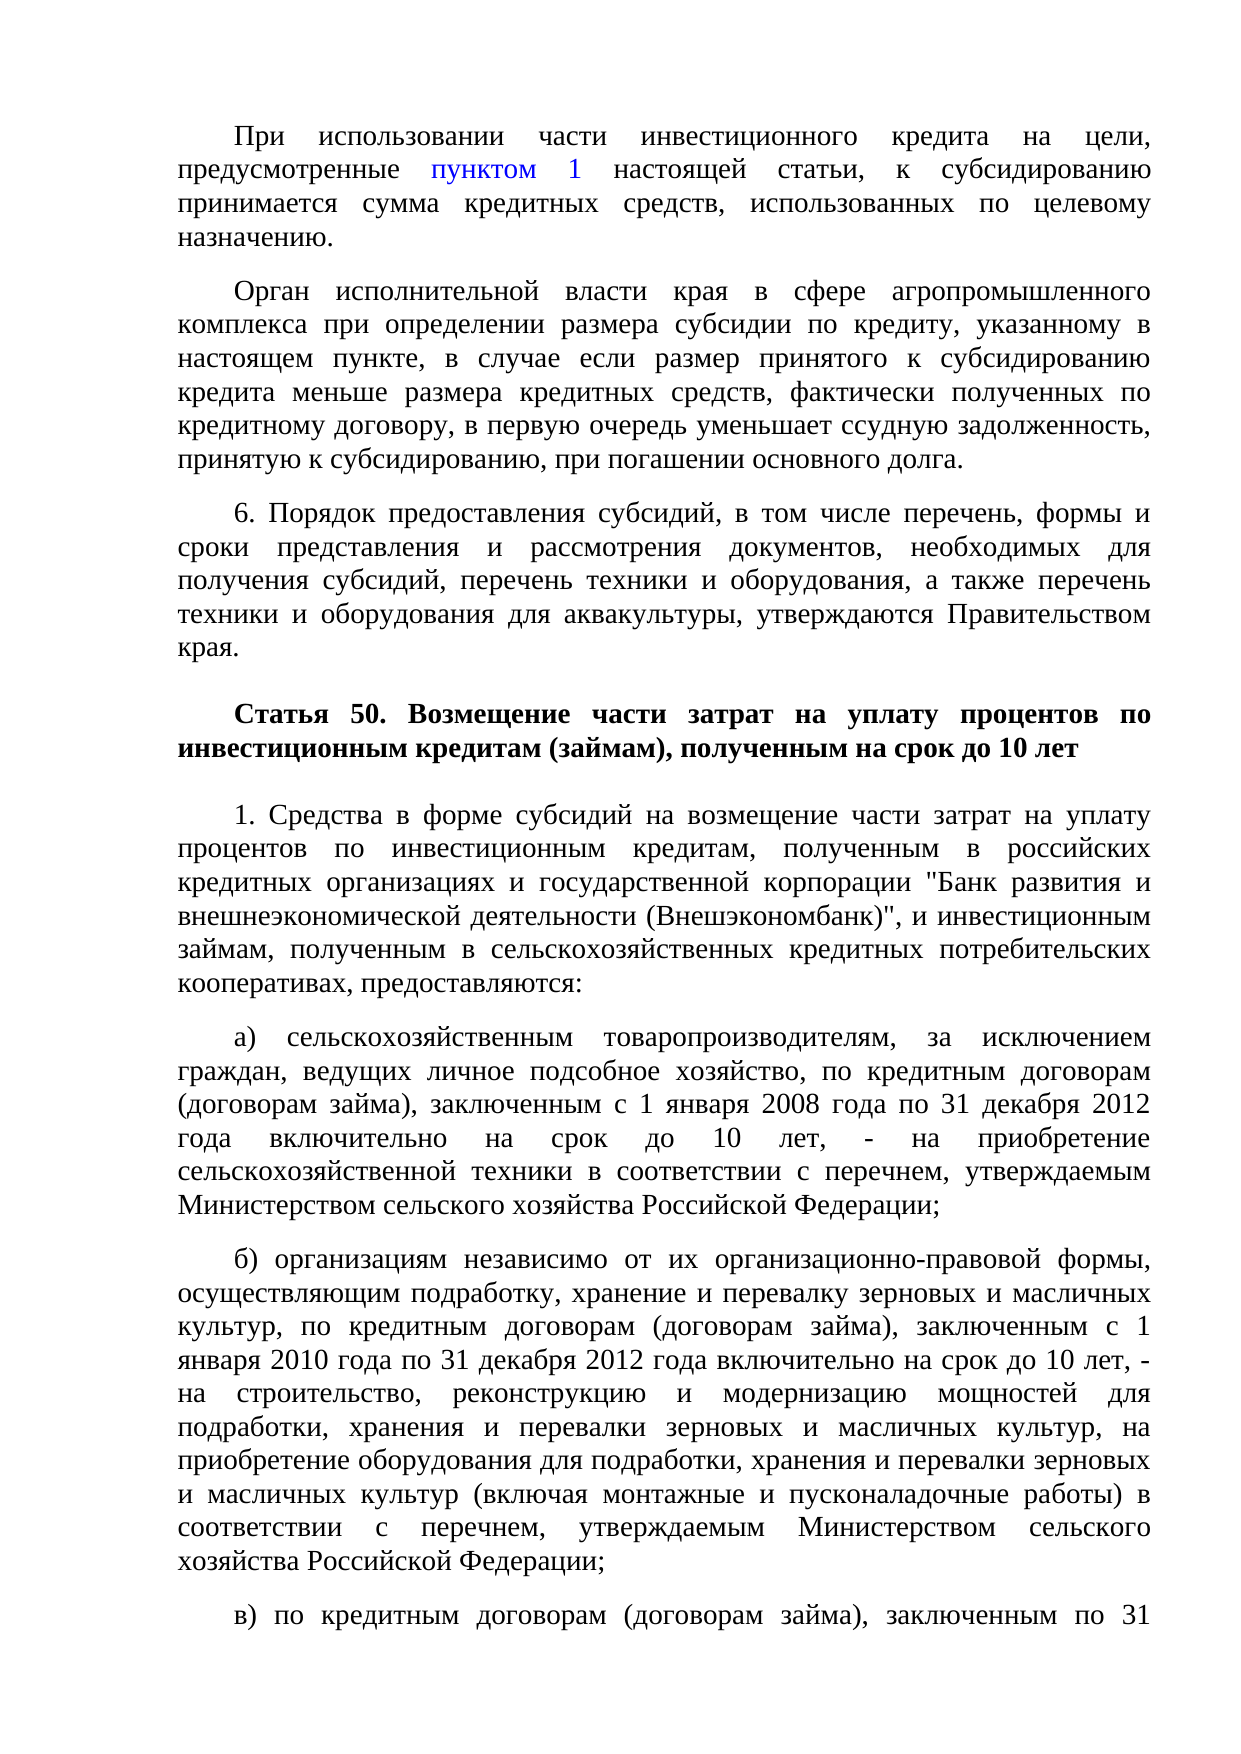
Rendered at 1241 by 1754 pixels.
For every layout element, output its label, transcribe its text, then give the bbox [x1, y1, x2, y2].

text Орган исполнительной власти края в сфере агропромышленного комплекса при определении размера субсидии по кредиту, указанному в настоящем пункте, в случае если размер принятого к субсидированию кредита меньше размера кредитных средств, фактически полученных по кредитному договору, в первую очередь уменьшает ссудную задолженность, принятую к субсидированию, при погашении основного долга. [177, 273, 1152, 474]
text а) сельскохозяйственным товаропроизводителям, за исключением граждан, ведущих личное подсобное хозяйство, по кредитным договорам (договорам займа), заключенным с 1 января 2008 года по 31 декабря 2012 года включительно на срок до 10 лет, - на приобретение сельскохозяйственной техники в соответствии с перечнем, утверждаемым Министерством сельского хозяйства Российской Федерации; [177, 1019, 1152, 1220]
title Статья 50. Возмещение части затрат на уплату процентов по инвестиционным кредитам (займам), полученным на срок до 10 лет [177, 696, 1152, 763]
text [177, 1597, 1152, 1631]
text 6. Порядок предоставления субсидий, в том числе перечень, формы и сроки представления и рассмотрения документов, необходимых для получения субсидий, перечень техники и оборудования, а также перечень техники и оборудования для аквакультуры, утверждаются Правительством края. [177, 495, 1152, 663]
text 1. Средства в форме субсидий на возмещение части затрат на уплату процентов по инвестиционным кредитам, полученным в российских кредитных организациях и государственной корпорации "Банк развития и внешнеэкономической деятельности (Внешэкономбанк)", и инвестиционным займам, полученным в сельскохозяйственных кредитных потребительских кооперативах, предоставляются: [177, 797, 1152, 998]
text б) организациям независимо от их организационно-правовой формы, осуществляющим подработку, хранение и перевалку зерновых и масличных культур, по кредитным договорам (договорам займа), заключенным с 1 января 2010 года по 31 декабря 2012 года включительно на срок до 10 лет, - на строительство, реконструкцию и модернизацию мощностей для подработки, хранения и перевалки зерновых и масличных культур, на приобретение оборудования для подработки, хранения и перевалки зерновых и масличных культур (включая монтажные и пусконаладочные работы) в соответствии с перечнем, утверждаемым Министерством сельского хозяйства Российской Федерации; [177, 1241, 1152, 1577]
text При использовании части инвестиционного кредита на цели, предусмотренные пунктом 1 настоящей статьи, к субсидированию принимается сумма кредитных средств, использованных по целевому назначению. [177, 118, 1152, 252]
